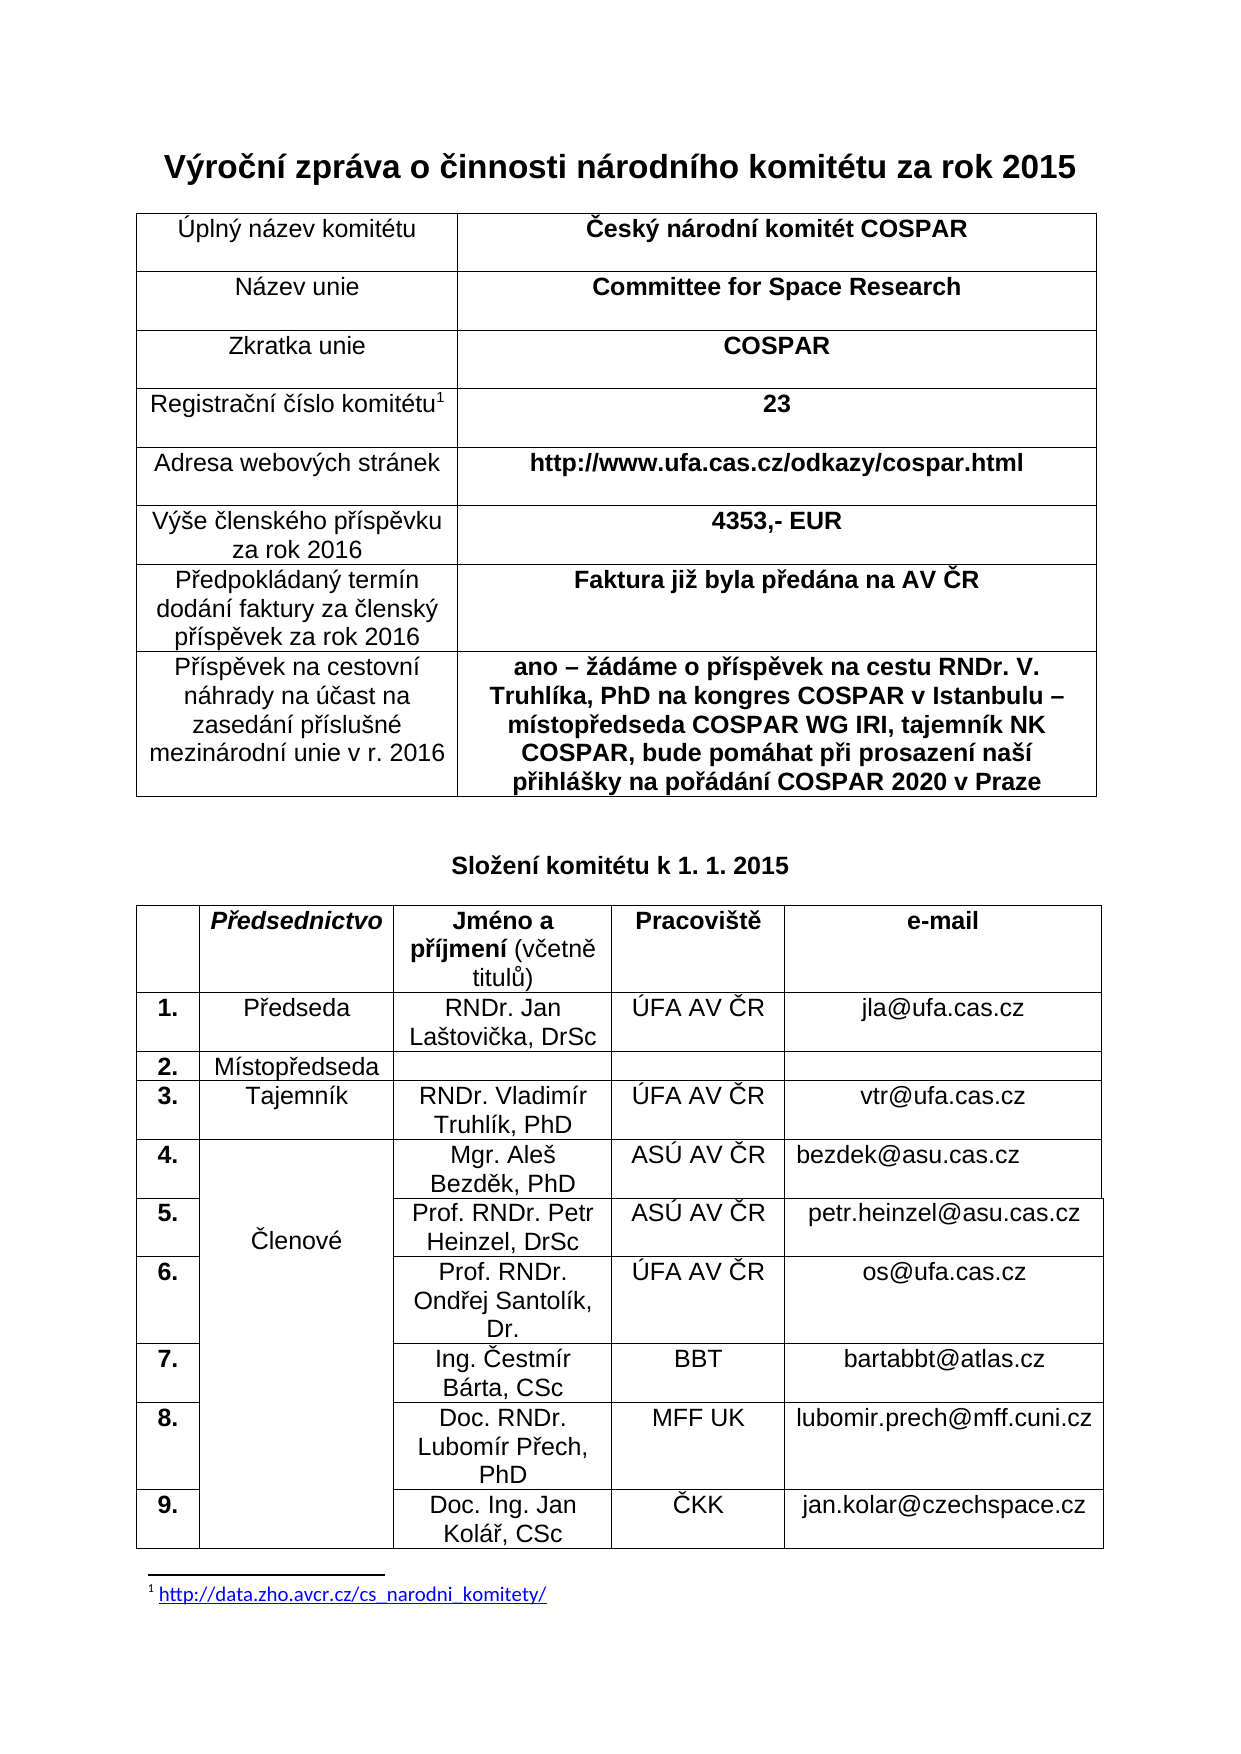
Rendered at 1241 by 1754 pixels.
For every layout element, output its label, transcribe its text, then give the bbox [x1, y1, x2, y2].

table_cell BBT [612, 1344, 784, 1402]
table_header Český národní komitét COSPAR [458, 214, 1096, 271]
table_cell Název unie [137, 272, 457, 330]
table_cell 8. [137, 1403, 199, 1489]
table_cell Doc. RNDr. Lubomír Přech, PhD [394, 1403, 611, 1489]
text Složení komitétu k 1. 1. 2015 [148, 851, 1093, 879]
table_cell ASÚ AV ČR [612, 1140, 784, 1197]
table_cell bezdek@asu.cas.cz [785, 1140, 1101, 1197]
table_cell 4. [137, 1140, 199, 1197]
table_cell Doc. Ing. Jan Kolář, CSc [394, 1490, 611, 1548]
text Výroční zpráva o činnosti národního komitétu za rok 2015 [148, 148, 1093, 186]
table_cell vtr@ufa.cas.cz [785, 1081, 1101, 1139]
table_cell COSPAR [458, 331, 1096, 388]
table_cell ÚFA AV ČR [612, 1257, 784, 1343]
table_cell 1. [137, 993, 199, 1051]
table_cell 2. [137, 1052, 199, 1080]
table_cell Prof. RNDr. Ondřej Santolík, Dr. [394, 1257, 611, 1343]
table_cell Příspěvek na cestovní náhrady na účast na zasedání příslušné mezinárodní unie v r. 2016 [137, 652, 457, 796]
table_cell Adresa webových stránek [137, 448, 457, 505]
table_cell ÚFA AV ČR [612, 993, 784, 1051]
table_cell jla@ufa.cas.cz [785, 993, 1101, 1051]
table_cell [785, 1052, 1101, 1080]
table_cell Členové [200, 1140, 393, 1548]
table_header Úplný název komitétu [137, 214, 457, 271]
table_cell 4353,- EUR [458, 506, 1096, 564]
table_header [137, 906, 199, 992]
table_cell Committee for Space Research [458, 272, 1096, 330]
table_cell Výše členského příspěvku za rok 2016 [137, 506, 457, 564]
table_cell http://www.ufa.cas.cz/odkazy/cospar.html [458, 448, 1096, 505]
table_cell Registrační číslo komitétu [137, 389, 457, 447]
table_cell Místopředseda [200, 1052, 393, 1080]
table_cell lubomir.prech@mff.cuni.cz [785, 1403, 1103, 1489]
table_cell os@ufa.cas.cz [785, 1257, 1103, 1343]
table_cell 3. [137, 1081, 199, 1139]
table_header Pracoviště [612, 906, 784, 992]
table_cell Mgr. Aleš Bezděk, PhD [394, 1140, 611, 1197]
table_cell Ing. Čestmír Bárta, CSc [394, 1344, 611, 1402]
table_cell 23 [458, 389, 1096, 447]
table_header Předsednictvo [200, 906, 393, 992]
table_cell Tajemník [200, 1081, 393, 1139]
table_cell jan.kolar@czechspace.cz [785, 1490, 1103, 1548]
table_cell Faktura již byla předána na AV ČR [458, 565, 1096, 651]
table_cell RNDr. Vladimír Truhlík, PhD [394, 1081, 611, 1139]
table_cell [612, 1052, 784, 1080]
table_cell RNDr. Jan Laštovička, DrSc [394, 993, 611, 1051]
table_cell Prof. RNDr. Petr Heinzel, DrSc [394, 1199, 611, 1256]
table_cell ASÚ AV ČR [612, 1199, 784, 1256]
table_cell petr.heinzel@asu.cas.cz [785, 1199, 1103, 1256]
table_cell 6. [137, 1257, 199, 1343]
table_cell MFF UK [612, 1403, 784, 1489]
table_cell 7. [137, 1344, 199, 1402]
table_cell ÚFA AV ČR [612, 1081, 784, 1139]
table_cell Předpokládaný termín dodání faktury za členský příspěvek za rok 2016 [137, 565, 457, 651]
table_cell Předseda [200, 993, 393, 1051]
table_header Jméno a příjmení (včetně titulů) [394, 906, 611, 992]
table_cell ČKK [612, 1490, 784, 1548]
table_cell [394, 1052, 611, 1080]
table_cell Zkratka unie [137, 331, 457, 388]
table_cell bartabbt@atlas.cz [785, 1344, 1103, 1402]
table_cell – žádáme o příspěvek na cestu RNDr. V. Truhlíka, PhD na kongres COSPAR v Istanbulu – místopředseda COSPAR WG IRI, tajemník NK COSPAR, bude pomáhat při prosazení naší přihlášky na pořádání COSPAR 2020 v Praze [458, 652, 1096, 796]
table_cell 5. [137, 1199, 199, 1256]
table_cell 9. [137, 1490, 199, 1548]
table_header e-mail [785, 906, 1101, 992]
